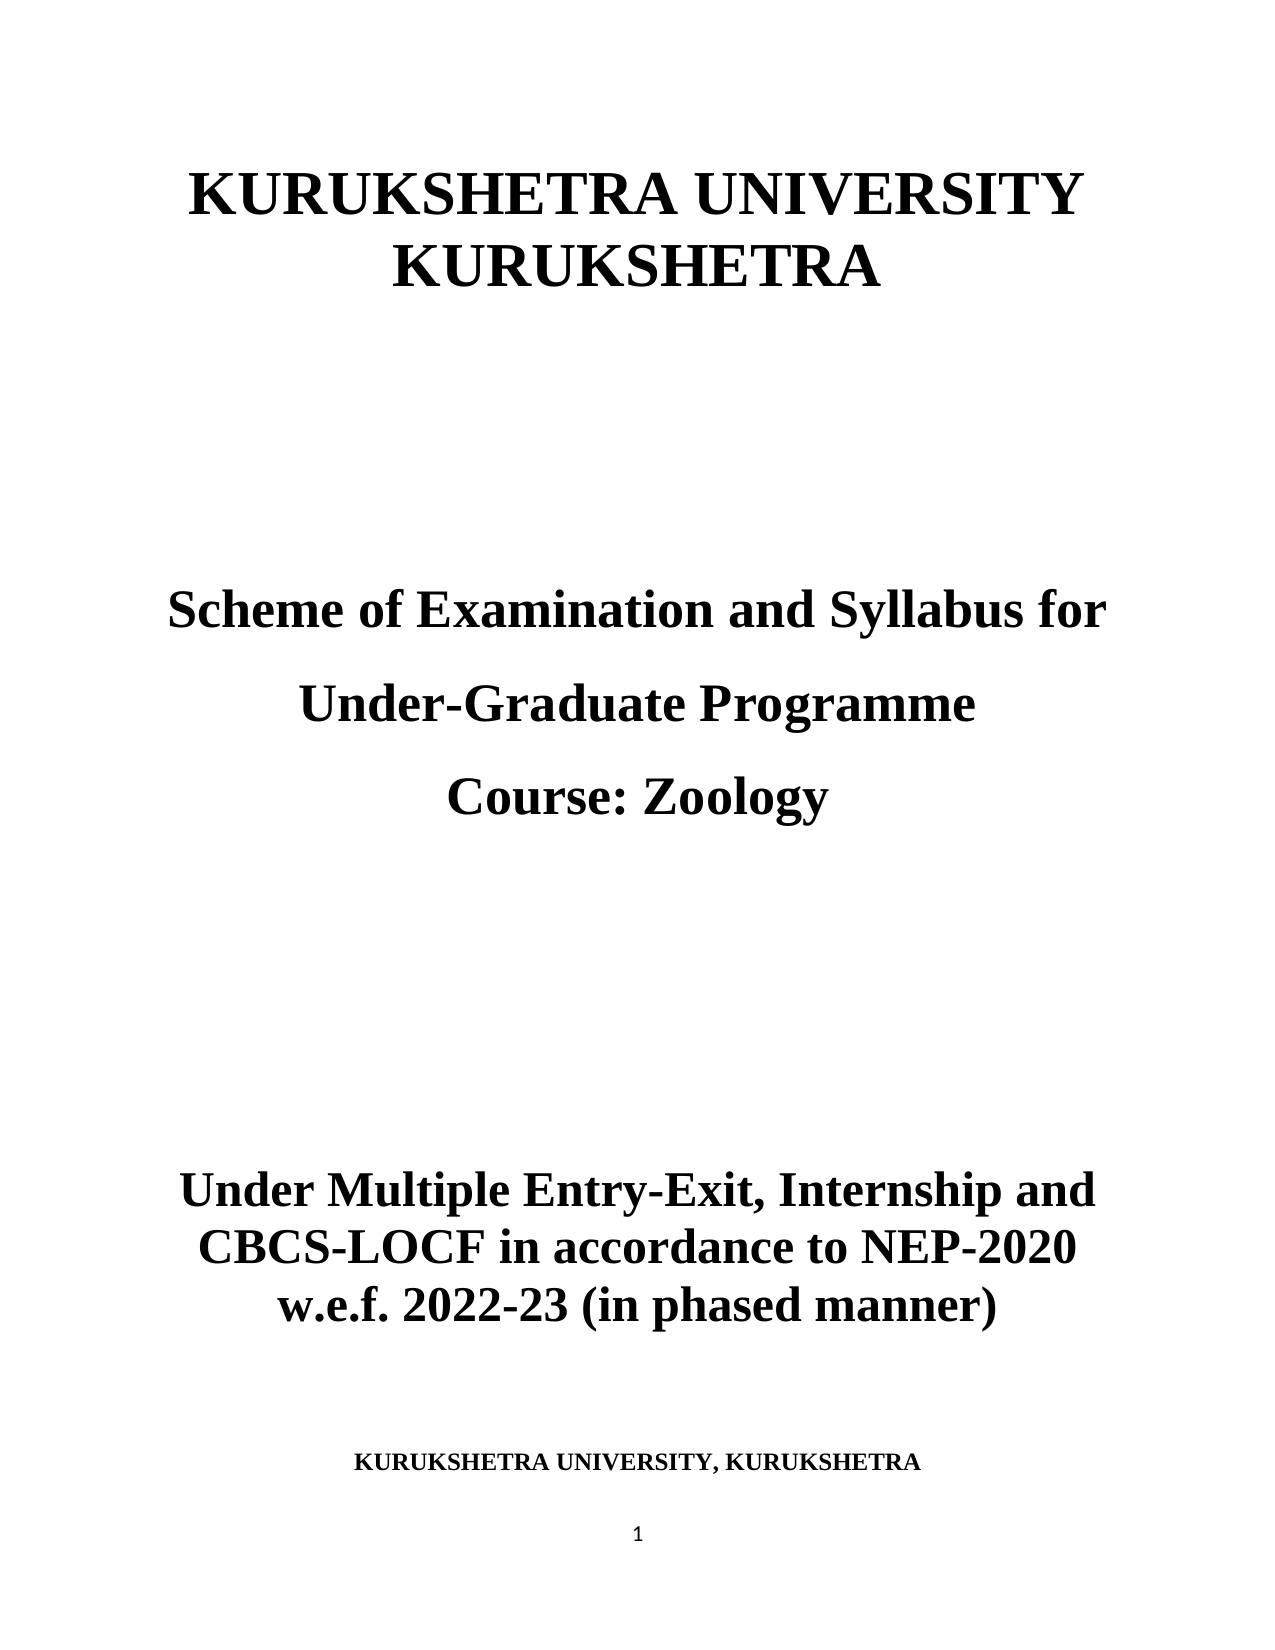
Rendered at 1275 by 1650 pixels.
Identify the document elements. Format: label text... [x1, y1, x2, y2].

text Scheme of Examination and Syllabus for [150, 577, 1125, 639]
text Under Multiple Entry-Exit, Internship and CBCS-LOCF in accordance to NEP-2020 w.e.f. 2022-23 (in phased manner) [150, 1159, 1125, 1332]
text Under-Graduate Programme [150, 671, 1125, 733]
text KURUKSHETRA [150, 228, 1125, 300]
text Course: Zoology [150, 764, 1125, 826]
text KURUKSHETRA UNIVERSITY [150, 156, 1125, 228]
text KURUKSHETRA UNIVERSITY, KURUKSHETRA [150, 1447, 1125, 1476]
